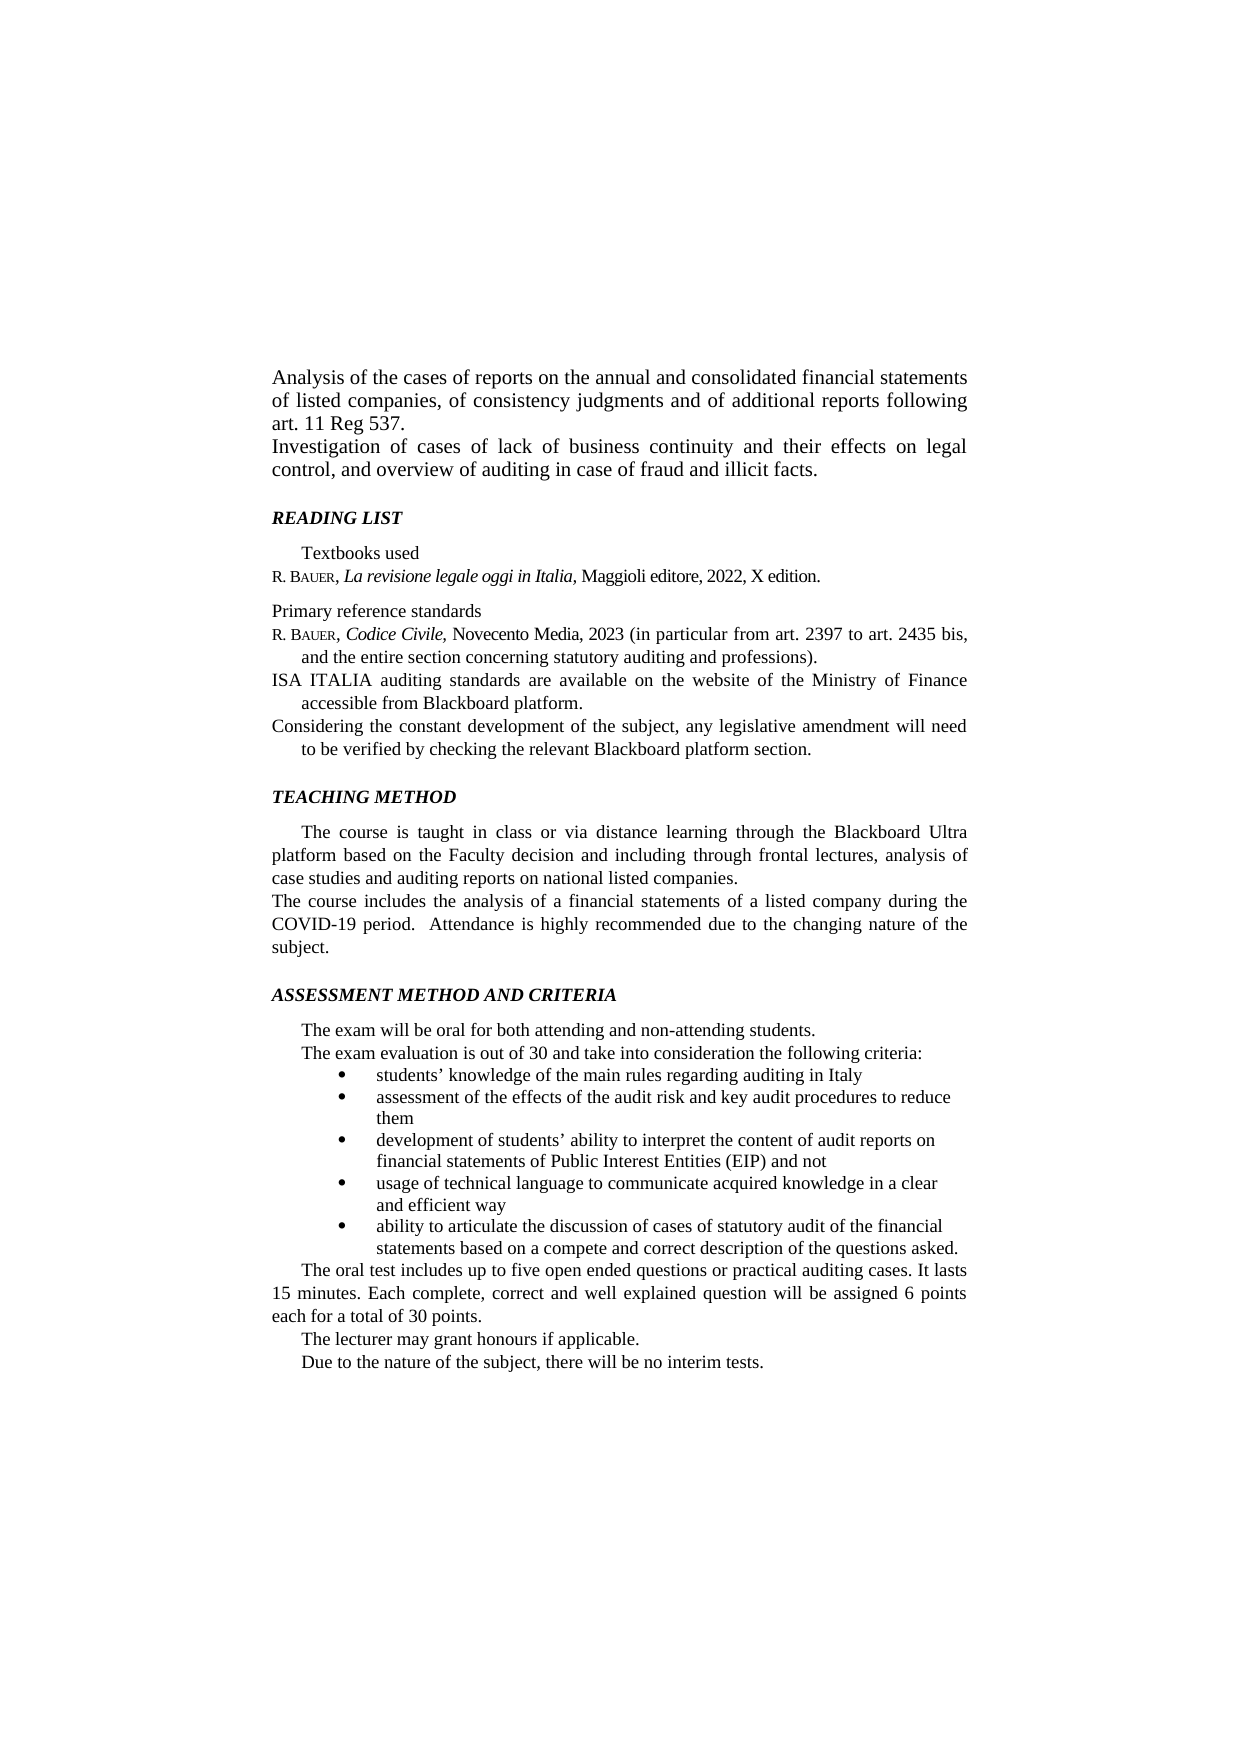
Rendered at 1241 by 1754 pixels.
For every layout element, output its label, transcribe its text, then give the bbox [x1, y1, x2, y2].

text The exam evaluation is out of 30 and take into consideration the following criteria: [272, 1041, 968, 1064]
text Primary reference standards [272, 599, 968, 622]
text Considering the constant development of the subject, any legislative amendment will need to be verified by checking the relevant Blackboard platform section. [272, 714, 968, 760]
text R. Bauer, Codice Civile, Novecento Media, 2023 (in particular from art. 2397 to art. 2435 bis, and the entire section concerning statutory auditing and professions). [272, 622, 968, 668]
text The lecturer may grant honours if applicable. [272, 1327, 968, 1350]
text ISA ITALIA auditing standards are available on the website of the Ministry of Finance accessible from Blackboard platform. [272, 668, 968, 714]
text Investigation of cases of lack of business continuity and their effects on legal control, and overview of auditing in case of fraud and illicit facts. [272, 435, 968, 481]
text ASSESSMENT METHOD AND CRITERIA [272, 983, 968, 1006]
text Analysis of the cases of reports on the annual and consolidated financial statements of listed companies, of consistency judgments and of additional reports following art. 11 Reg 537. [272, 366, 968, 435]
text READING LIST [272, 506, 968, 529]
text Textbooks used [301, 541, 968, 564]
text Due to the nature of the subject, there will be no interim tests. [272, 1350, 968, 1373]
text The oral test includes up to five open ended questions or practical auditing cases. It lasts 15 minutes. Each complete, correct and well explained question will be assigned 6 points each for a total of 30 points. [272, 1258, 968, 1327]
list students’ knowledge of the main rules regarding auditing in Italy [339, 1064, 968, 1086]
list assessment of the effects of the audit risk and key audit procedures to reduce them [339, 1086, 968, 1129]
text R. Bauer, La revisione legale oggi in Italia, Maggioli editore, 2022, X edition. [272, 564, 968, 587]
text The course is taught in class or via distance learning through the Blackboard Ultra platform based on the Faculty decision and including through frontal lectures, analysis of case studies and auditing reports on national listed companies. [272, 820, 968, 889]
text The exam will be oral for both attending and non-attending students. [272, 1018, 968, 1041]
list usage of technical language to communicate acquired knowledge in a clear and efficient way [339, 1172, 968, 1215]
text TEACHING METHOD [272, 785, 968, 808]
list development of students’ ability to interpret the content of audit reports on financial statements of Public Interest Entities (EIP) and not [339, 1129, 968, 1172]
list ability to articulate the discussion of cases of statutory audit of the financial statements based on a compete and correct description of the questions asked. [339, 1215, 968, 1258]
text The course includes the analysis of a financial statements of a listed company during the COVID-19 period. Attendance is highly recommended due to the changing nature of the subject. [272, 889, 968, 958]
